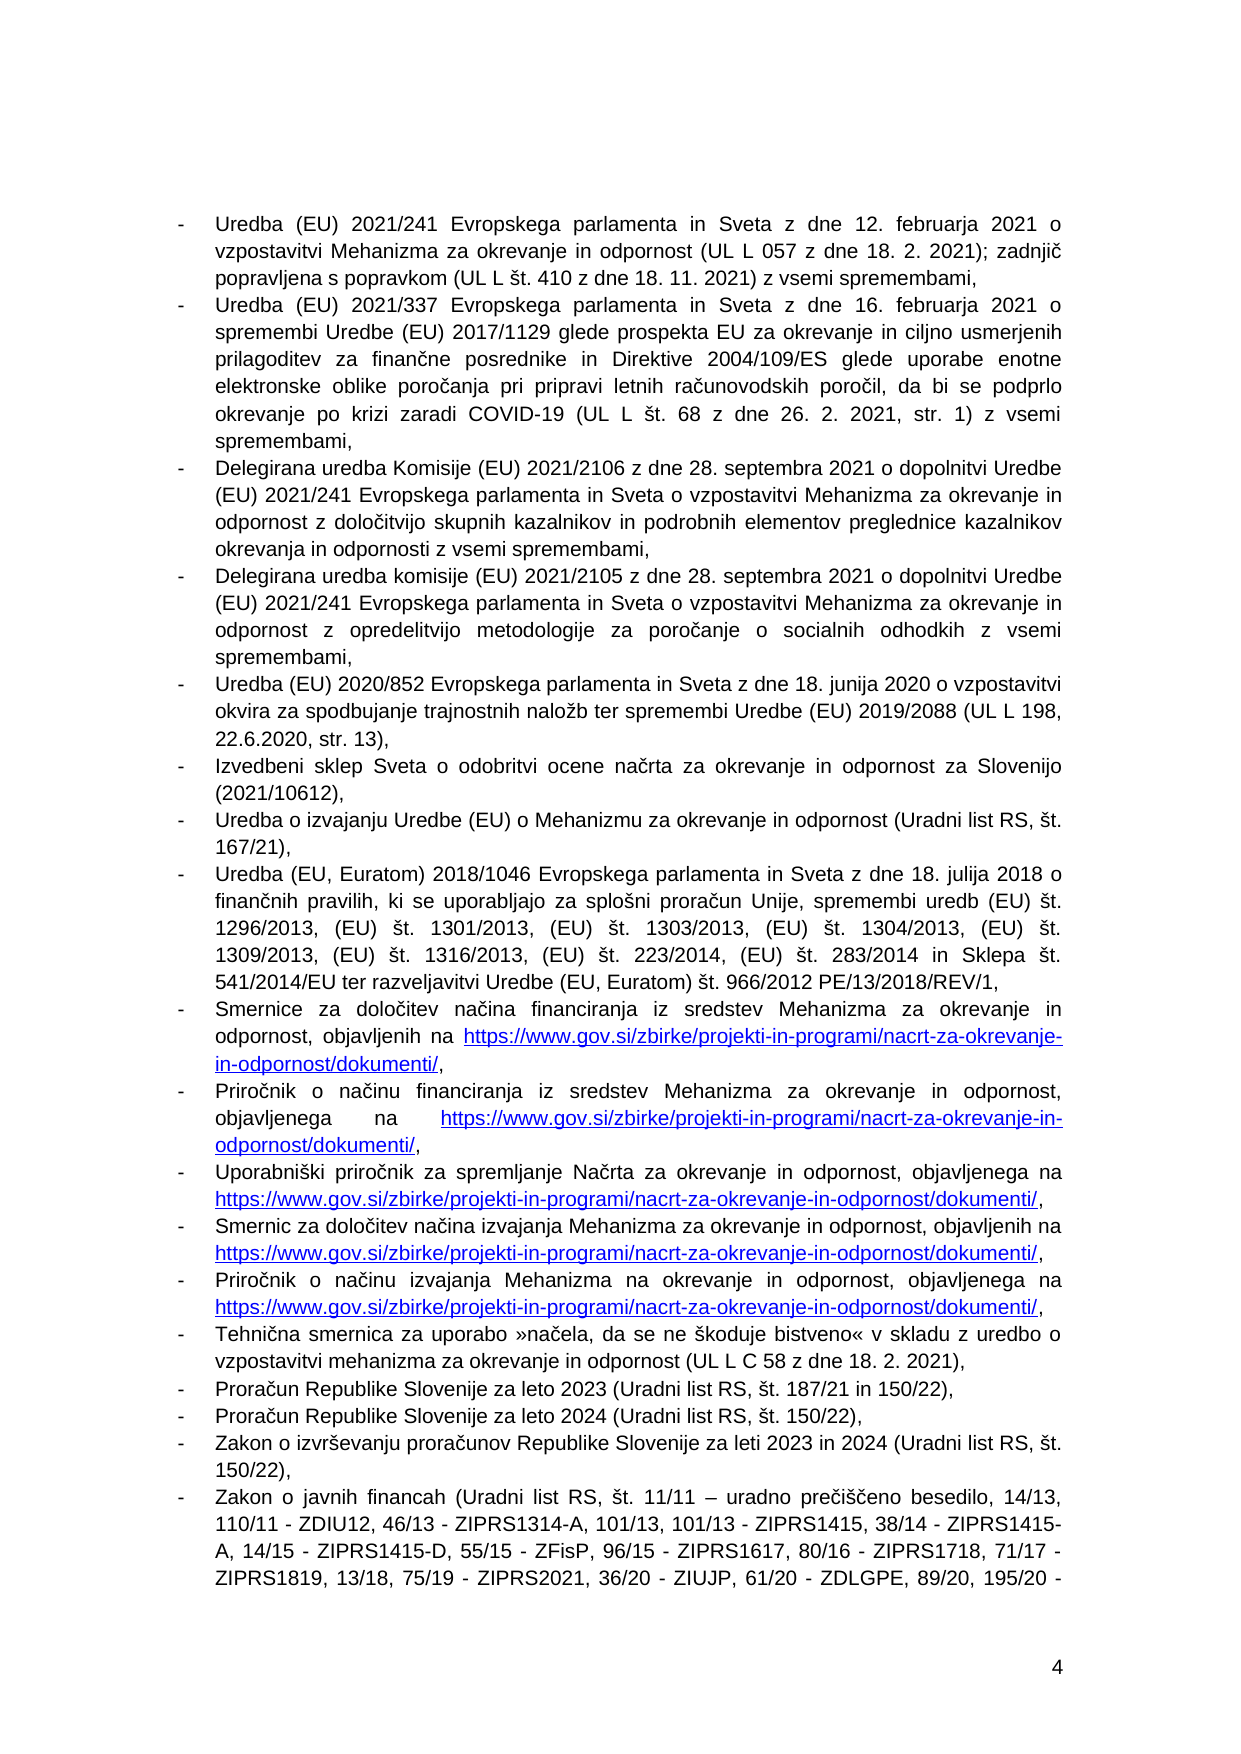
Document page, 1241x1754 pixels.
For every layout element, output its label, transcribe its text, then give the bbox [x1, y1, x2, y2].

list Izvedbeni sklep Sveta o odobritvi ocene načrta za okrevanje in odpornost za Slovenijo (2021/10612), [177, 751, 1063, 806]
list Priročnik o načinu izvajanja Mehanizma na okrevanje in odpornost, objavljenega na https://www.gov.si/zbirke/projekti-in-programi/nacrt-za-okrevanje-in-odpornost/dokumenti/, [177, 1266, 1063, 1320]
list Uredba (EU) 2021/337 Evropskega parlamenta in Sveta z dne 16. februarja 2021 o spremembi Uredbe (EU) 2017/1129 glede prospekta EU za okrevanje in ciljno usmerjenih prilagoditev za finančne posrednike in Direktive 2004/109/ES glede uporabe enotne elektronske oblike poročanja pri pripravi letnih računovodskih poročil, da bi se podprlo okrevanje po krizi zaradi COVID-19 (UL L št. 68 z dne 26. 2. 2021, str. 1) z vsemi spremembami, [177, 291, 1063, 453]
list Tehnična smernica za uporabo »načela, da se ne škoduje bistveno« v skladu z uredbo o vzpostavitvi mehanizma za okrevanje in odpornost (UL L C 58 z dne 18. 2. 2021), [177, 1320, 1063, 1374]
list Uredba (EU) 2020/852 Evropskega parlamenta in Sveta z dne 18. junija 2020 o vzpostavitvi okvira za spodbujanje trajnostnih naložb ter spremembi Uredbe (EU) 2019/2088 (UL L 198, 22.6.2020, str. 13), [177, 670, 1063, 751]
list Zakon o izvrševanju proračunov Republike Slovenije za leti 2023 in 2024 (Uradni list RS, št. 150/22), [177, 1428, 1063, 1483]
list Uredba (EU) 2021/241 Evropskega parlamenta in Sveta z dne 12. februarja 2021 o vzpostavitvi Mehanizma za okrevanje in odpornost (UL L 057 z dne 18. 2. 2021); zadnjič popravljena s popravkom (UL L št. 410 z dne 18. 11. 2021) z vsemi spremembami, [177, 210, 1063, 291]
list Delegirana uredba komisije (EU) 2021/2105 z dne 28. septembra 2021 o dopolnitvi Uredbe (EU) 2021/241 Evropskega parlamenta in Sveta o vzpostavitvi Mehanizma za okrevanje in odpornost z opredelitvijo metodologije za poročanje o socialnih odhodkih z vsemi spremembami, [177, 562, 1063, 670]
list Proračun Republike Slovenije za leto 2023 (Uradni list RS, št. 187/21 in 150/22), [177, 1374, 1063, 1401]
list Delegirana uredba Komisije (EU) 2021/2106 z dne 28. septembra 2021 o dopolnitvi Uredbe (EU) 2021/241 Evropskega parlamenta in Sveta o vzpostavitvi Mehanizma za okrevanje in odpornost z določitvijo skupnih kazalnikov in podrobnih elementov preglednice kazalnikov okrevanja in odpornosti z vsemi spremembami, [177, 453, 1063, 562]
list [177, 1483, 1063, 1591]
list Uredba (EU, Euratom) 2018/1046 Evropskega parlamenta in Sveta z dne 18. julija 2018 o finančnih pravilih, ki se uporabljajo za splošni proračun Unije, spremembi uredb (EU) št. 1296/2013, (EU) št. 1301/2013, (EU) št. 1303/2013, (EU) št. 1304/2013, (EU) št. 1309/2013, (EU) št. 1316/2013, (EU) št. 223/2014, (EU) št. 283/2014 in Sklepa št. 541/2014/EU ter razveljavitvi Uredbe (EU, Euratom) št. 966/2012 PE/13/2018/REV/1, [177, 860, 1063, 995]
list Priročnik o načinu financiranja iz sredstev Mehanizma za okrevanje in odpornost, objavljenega na https://www.gov.si/zbirke/projekti-in-programi/nacrt-za-okrevanje-in-odpornost/dokumenti/, [177, 1076, 1063, 1158]
list Smernic za določitev načina izvajanja Mehanizma za okrevanje in odpornost, objavljenih na https://www.gov.si/zbirke/projekti-in-programi/nacrt-za-okrevanje-in-odpornost/dokumenti/, [177, 1212, 1063, 1266]
list Smernice za določitev načina financiranja iz sredstev Mehanizma za okrevanje in odpornost, objavljenih na https://www.gov.si/zbirke/projekti-in-programi/nacrt-za-okrevanje-in-odpornost/dokumenti/, [177, 995, 1063, 1076]
list Uporabniški priročnik za spremljanje Načrta za okrevanje in odpornost, objavljenega na https://www.gov.si/zbirke/projekti-in-programi/nacrt-za-okrevanje-in-odpornost/dokumenti/, [177, 1158, 1063, 1212]
list Proračun Republike Slovenije za leto 2024 (Uradni list RS, št. 150/22), [177, 1401, 1063, 1428]
list Uredba o izvajanju Uredbe (EU) o Mehanizmu za okrevanje in odpornost (Uradni list RS, št. 167/21), [177, 806, 1063, 860]
